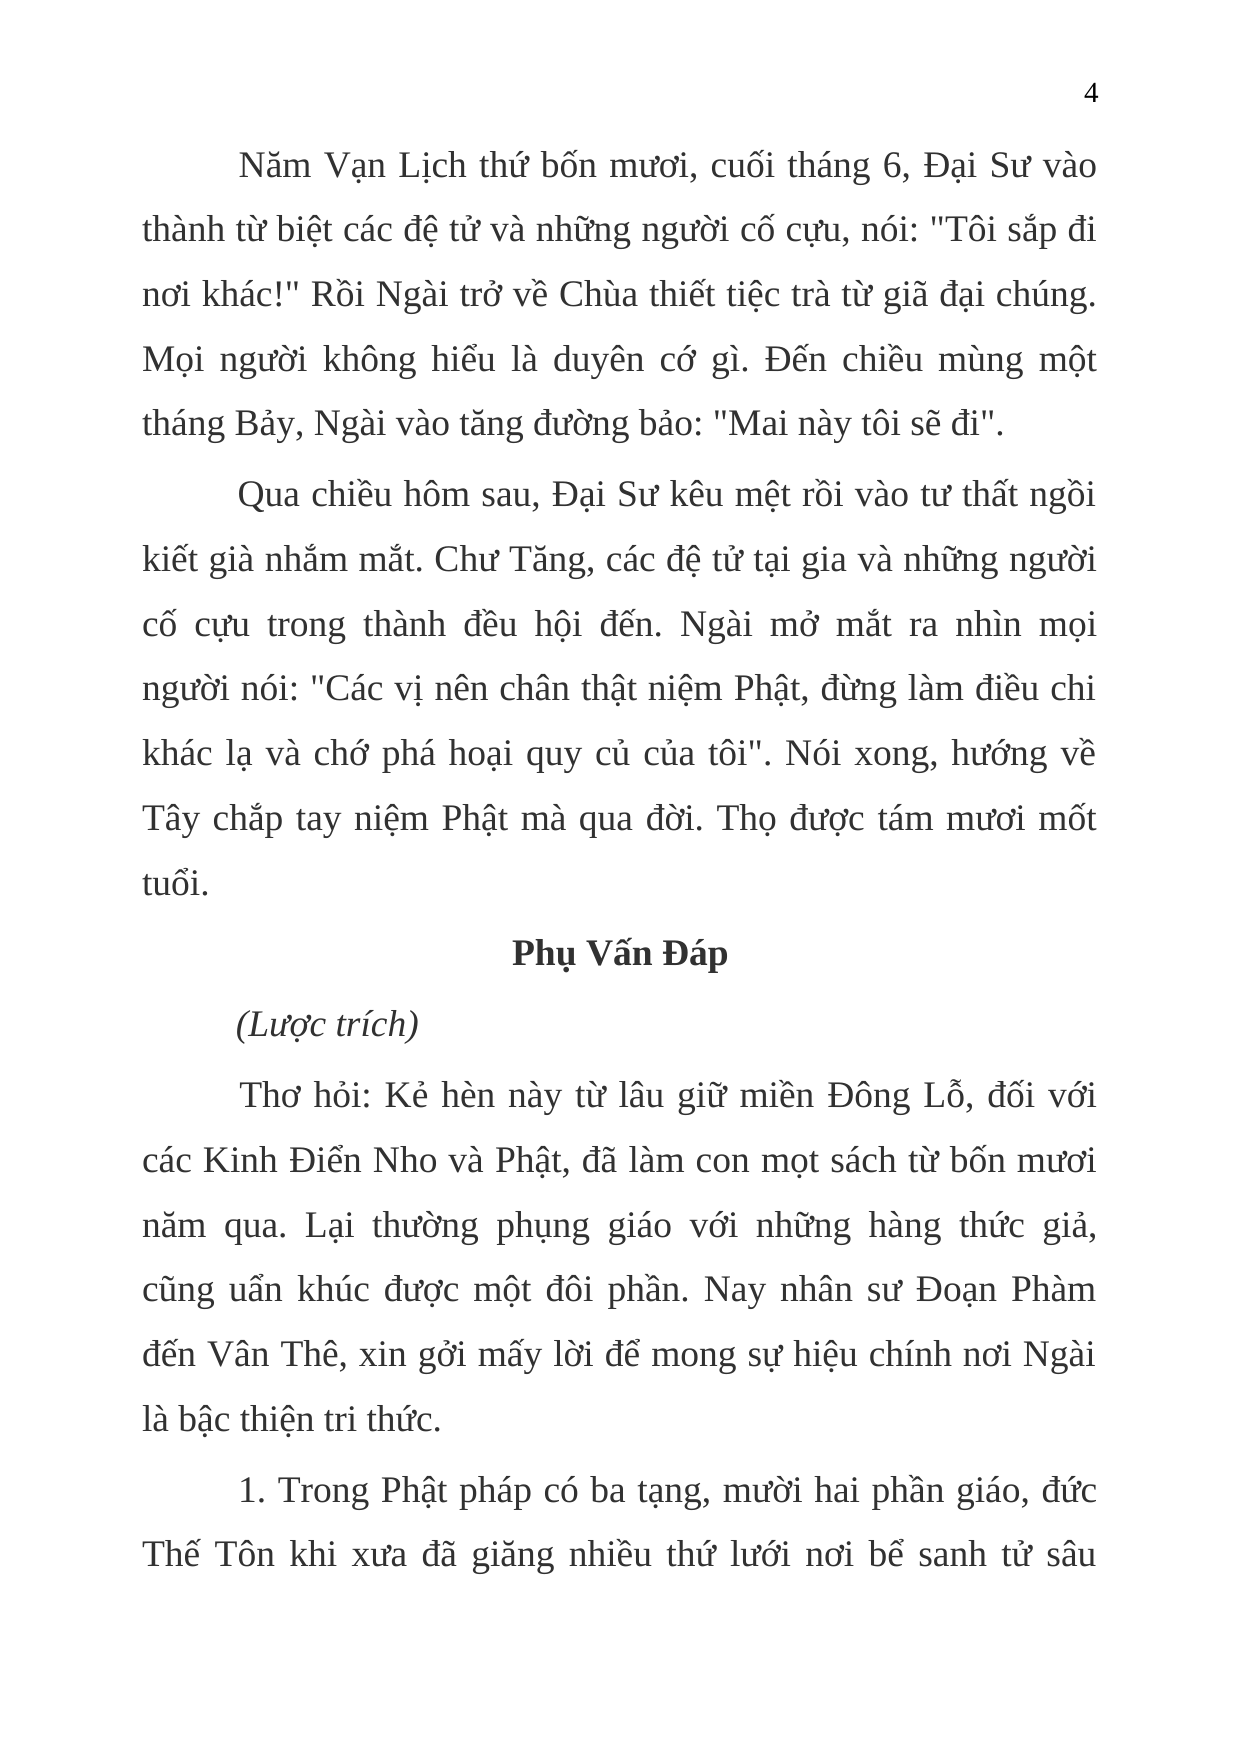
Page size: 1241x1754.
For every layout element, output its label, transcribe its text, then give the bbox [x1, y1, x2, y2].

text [142, 1467, 1098, 1575]
text Phụ Vấn Ðáp [142, 931, 1098, 974]
text Qua chiều hôm sau, Ðại Sư kêu mệt rồi vào tư thất ngồi kiết già nhắm mắt. Chư Tăng, các đệ tử tại gia và những người cố cựu trong thành đều hội đến. Ngài mở mắt ra nhìn mọi người nói: "Các vị nên chân thật niệm Phật, đừng làm điều chi khác lạ và chớ phá hoại quy củ của tôi". Nói xong, hướng về Tây chắp tay niệm Phật mà qua đời. Thọ được tám mươi mốt tuổi. [142, 472, 1098, 903]
text Thơ hỏi: Kẻ hèn này từ lâu giữ miền Ðông Lỗ, đối với các Kinh Điển Nho và Phật, đã làm con mọt sách từ bốn mươi năm qua. Lại thường phụng giáo với những hàng thức giả, cũng uẩn khúc được một đôi phần. Nay nhân sư Ðoạn Phàm đến Vân Thê, xin gởi mấy lời để mong sự hiệu chính nơi Ngài là bậc thiện tri thức. [142, 1073, 1098, 1439]
text (Lược trích) [142, 1002, 1098, 1045]
text Năm Vạn Lịch thứ bốn mươi, cuối tháng 6, Ðại Sư vào thành từ biệt các đệ tử và những người cố cựu, nói: "Tôi sắp đi nơi khác!" Rồi Ngài trở về Chùa thiết tiệc trà từ giã đại chúng. Mọi người không hiểu là duyên cớ gì. Ðến chiều mùng một tháng Bảy, Ngài vào tăng đường bảo: "Mai này tôi sẽ đi". [142, 142, 1098, 444]
